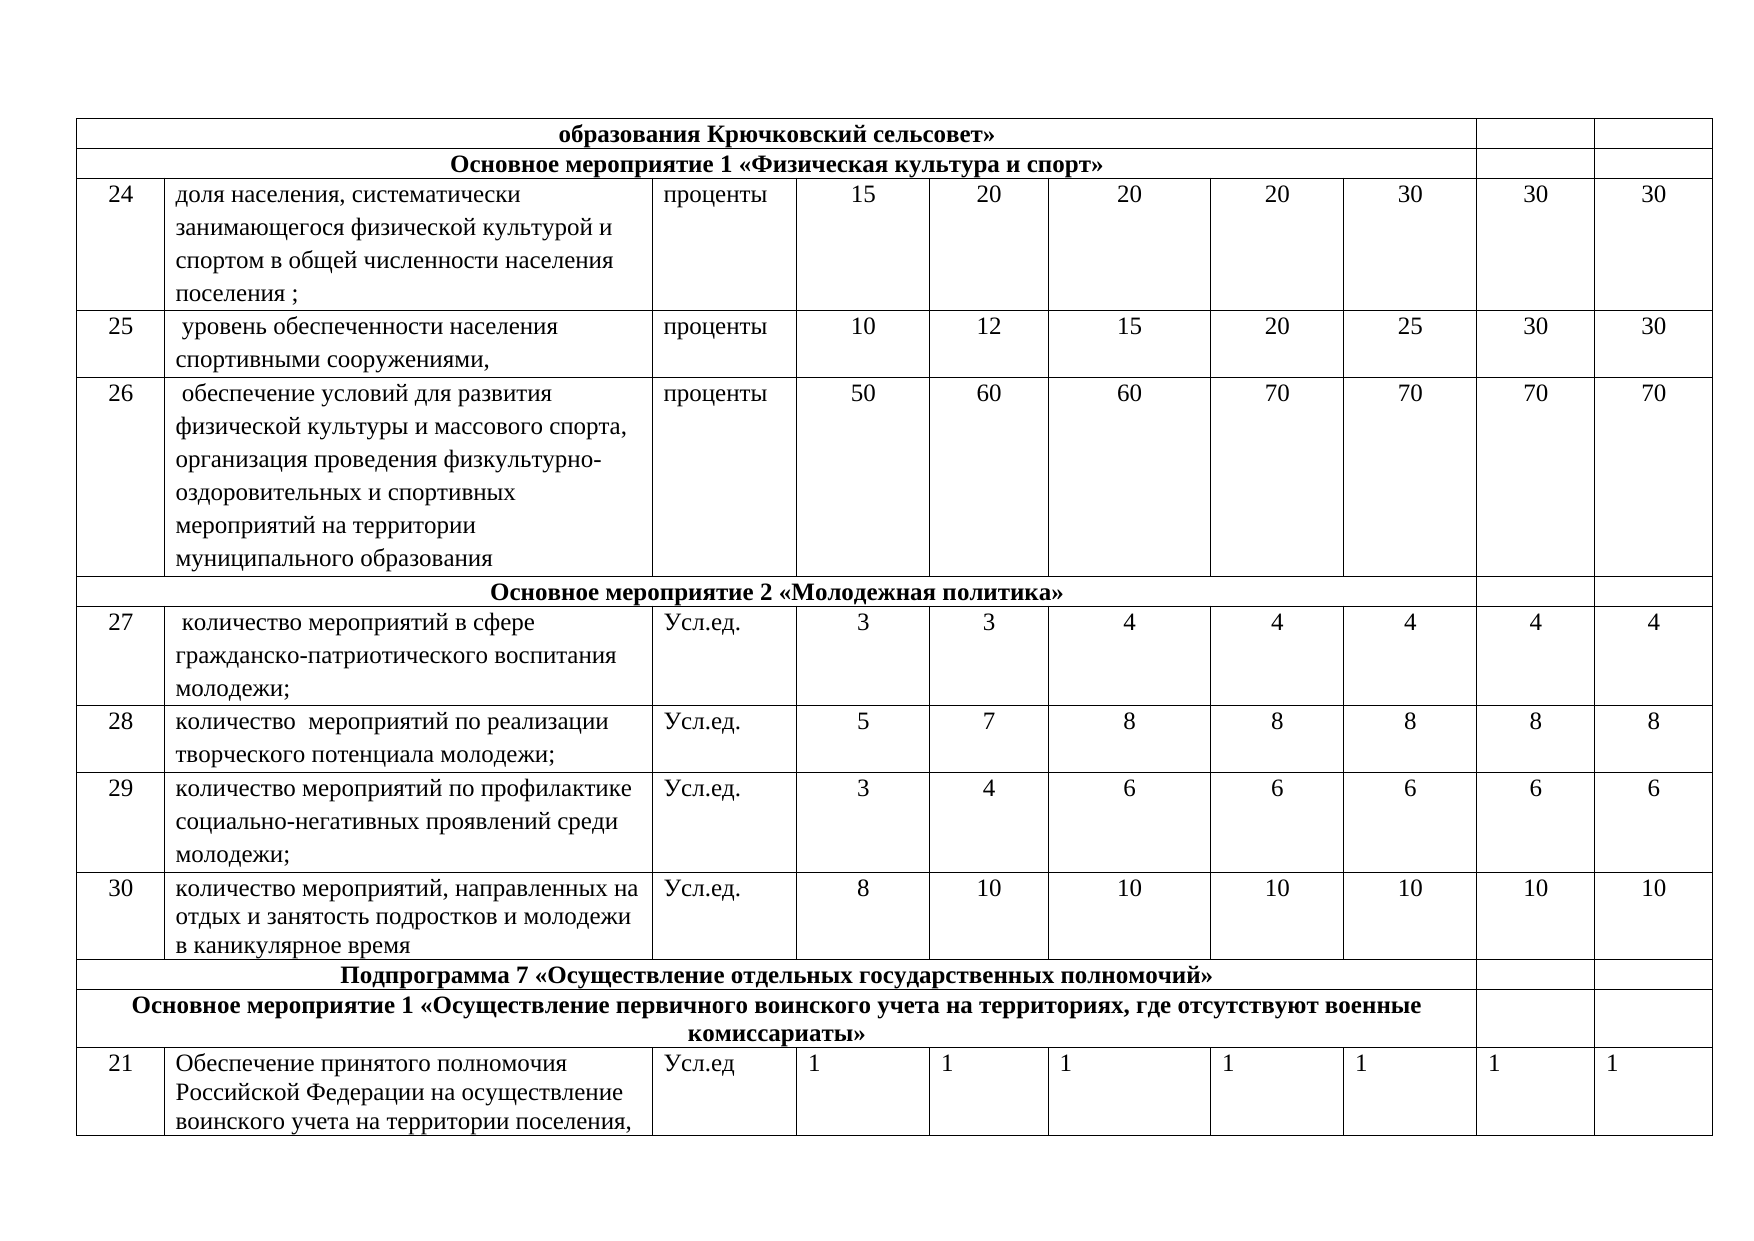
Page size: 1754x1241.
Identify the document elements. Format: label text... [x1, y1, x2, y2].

table_cell 20 [1049, 179, 1210, 310]
table_cell 8 [1344, 706, 1476, 772]
table_cell доля населения, систематически занимающегося физической культурой и спортом в общей численности населения поселения ; [165, 179, 652, 310]
table_cell 15 [797, 179, 929, 310]
table_cell 3 [930, 607, 1048, 705]
table_cell 10 [1211, 873, 1343, 959]
table_cell 30 [1595, 179, 1712, 310]
table_cell 4 [1595, 607, 1712, 705]
table_cell 7 [930, 706, 1048, 772]
table_cell [1595, 990, 1712, 1047]
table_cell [77, 119, 1476, 148]
table_cell Усл.ед. [653, 706, 796, 772]
table_cell 3 [797, 773, 929, 872]
table_cell 70 [1211, 378, 1343, 576]
table_cell 30 [1477, 179, 1594, 310]
table_cell 29 [77, 773, 164, 872]
table_cell 30 [1595, 311, 1712, 377]
table_cell Усл.ед [653, 1048, 796, 1134]
table_cell 6 [1595, 773, 1712, 872]
table_cell 1 [1477, 1048, 1594, 1134]
table_cell количество мероприятий по профилактике социально-негативных проявлений среди молодежи; [165, 773, 652, 872]
table_cell 6 [1211, 773, 1343, 872]
table_cell 4 [1049, 607, 1210, 705]
table_cell 30 [77, 873, 164, 959]
table_cell Усл.ед. [653, 773, 796, 872]
table_cell Усл.ед. [653, 607, 796, 705]
table_cell 50 [797, 378, 929, 576]
table_cell 25 [77, 311, 164, 377]
table_cell Усл.ед. [653, 873, 796, 959]
table_cell 6 [1049, 773, 1210, 872]
table_cell [1477, 149, 1594, 178]
table_cell [1595, 577, 1712, 606]
table_cell 5 [797, 706, 929, 772]
table_cell 26 [77, 378, 164, 576]
table_cell 70 [1595, 378, 1712, 576]
table_cell 8 [1211, 706, 1343, 772]
table_cell Подпрограмма 7 «Осуществление отдельных государственных полномочий» [77, 960, 1476, 989]
table_cell уровень обеспеченности населения спортивными сооружениями, [165, 311, 652, 377]
table_cell [1595, 960, 1712, 989]
table_cell [1595, 119, 1712, 148]
table_cell 1 [1049, 1048, 1210, 1134]
table_cell 70 [1477, 378, 1594, 576]
table_cell 10 [1344, 873, 1476, 959]
table_cell 10 [930, 873, 1048, 959]
table_cell 4 [1211, 607, 1343, 705]
table_cell 30 [1344, 179, 1476, 310]
table_cell 60 [1049, 378, 1210, 576]
table_cell 8 [1595, 706, 1712, 772]
table_cell 28 [77, 706, 164, 772]
table_cell 6 [1344, 773, 1476, 872]
table_cell 20 [1211, 311, 1343, 377]
table_cell [1477, 577, 1594, 606]
table_cell 4 [1477, 607, 1594, 705]
table_cell 8 [1477, 706, 1594, 772]
table_cell проценты [653, 179, 796, 310]
table_cell 20 [1211, 179, 1343, 310]
table_cell 20 [930, 179, 1048, 310]
table_cell 1 [797, 1048, 929, 1134]
table_cell [1477, 990, 1594, 1047]
table_cell 27 [77, 607, 164, 705]
table_cell 1 [1595, 1048, 1712, 1134]
table_cell Основное мероприятие 2 «Молодежная политика» [77, 577, 1476, 606]
table_cell 10 [1477, 873, 1594, 959]
table_cell 4 [1344, 607, 1476, 705]
table_cell 10 [797, 311, 929, 377]
table_cell 60 [930, 378, 1048, 576]
table_cell 3 [797, 607, 929, 705]
table_cell 30 [1477, 311, 1594, 377]
table_cell 10 [1049, 873, 1210, 959]
table_cell 12 [930, 311, 1048, 377]
table_cell 15 [1049, 311, 1210, 377]
table_cell 6 [1477, 773, 1594, 872]
table_cell количество мероприятий в сфере гражданско-патриотического воспитания молодежи; [165, 607, 652, 705]
table_cell проценты [653, 378, 796, 576]
table_cell 1 [930, 1048, 1048, 1134]
table_cell 24 [77, 179, 164, 310]
table_cell количество мероприятий по реализации творческого потенциала молодежи; [165, 706, 652, 772]
table_cell [1477, 119, 1594, 148]
table_cell 4 [930, 773, 1048, 872]
table_cell обеспечение условий для развития физической культуры и массового спорта, организация проведения физкультурно-оздоровительных и спортивных мероприятий на территории муниципального образования [165, 378, 652, 576]
table_cell проценты [653, 311, 796, 377]
table_cell [1595, 149, 1712, 178]
table_cell Основное мероприятие 1 «Осуществление первичного воинского учета на территориях, где отсутствуют военные комиссариаты» [77, 990, 1476, 1047]
table_cell 1 [1211, 1048, 1343, 1134]
table_cell 8 [797, 873, 929, 959]
table_cell 21 [77, 1048, 164, 1134]
table_cell 70 [1344, 378, 1476, 576]
table_cell количество мероприятий, направленных на отдых и занятость подростков и молодежи в каникулярное время [165, 873, 652, 959]
table_cell 1 [1344, 1048, 1476, 1134]
table_cell 8 [1049, 706, 1210, 772]
table_cell [1477, 960, 1594, 989]
table_cell 10 [1595, 873, 1712, 959]
table_cell 25 [1344, 311, 1476, 377]
table_cell Основное мероприятие 1 «Физическая культура и спорт» [77, 149, 1476, 178]
